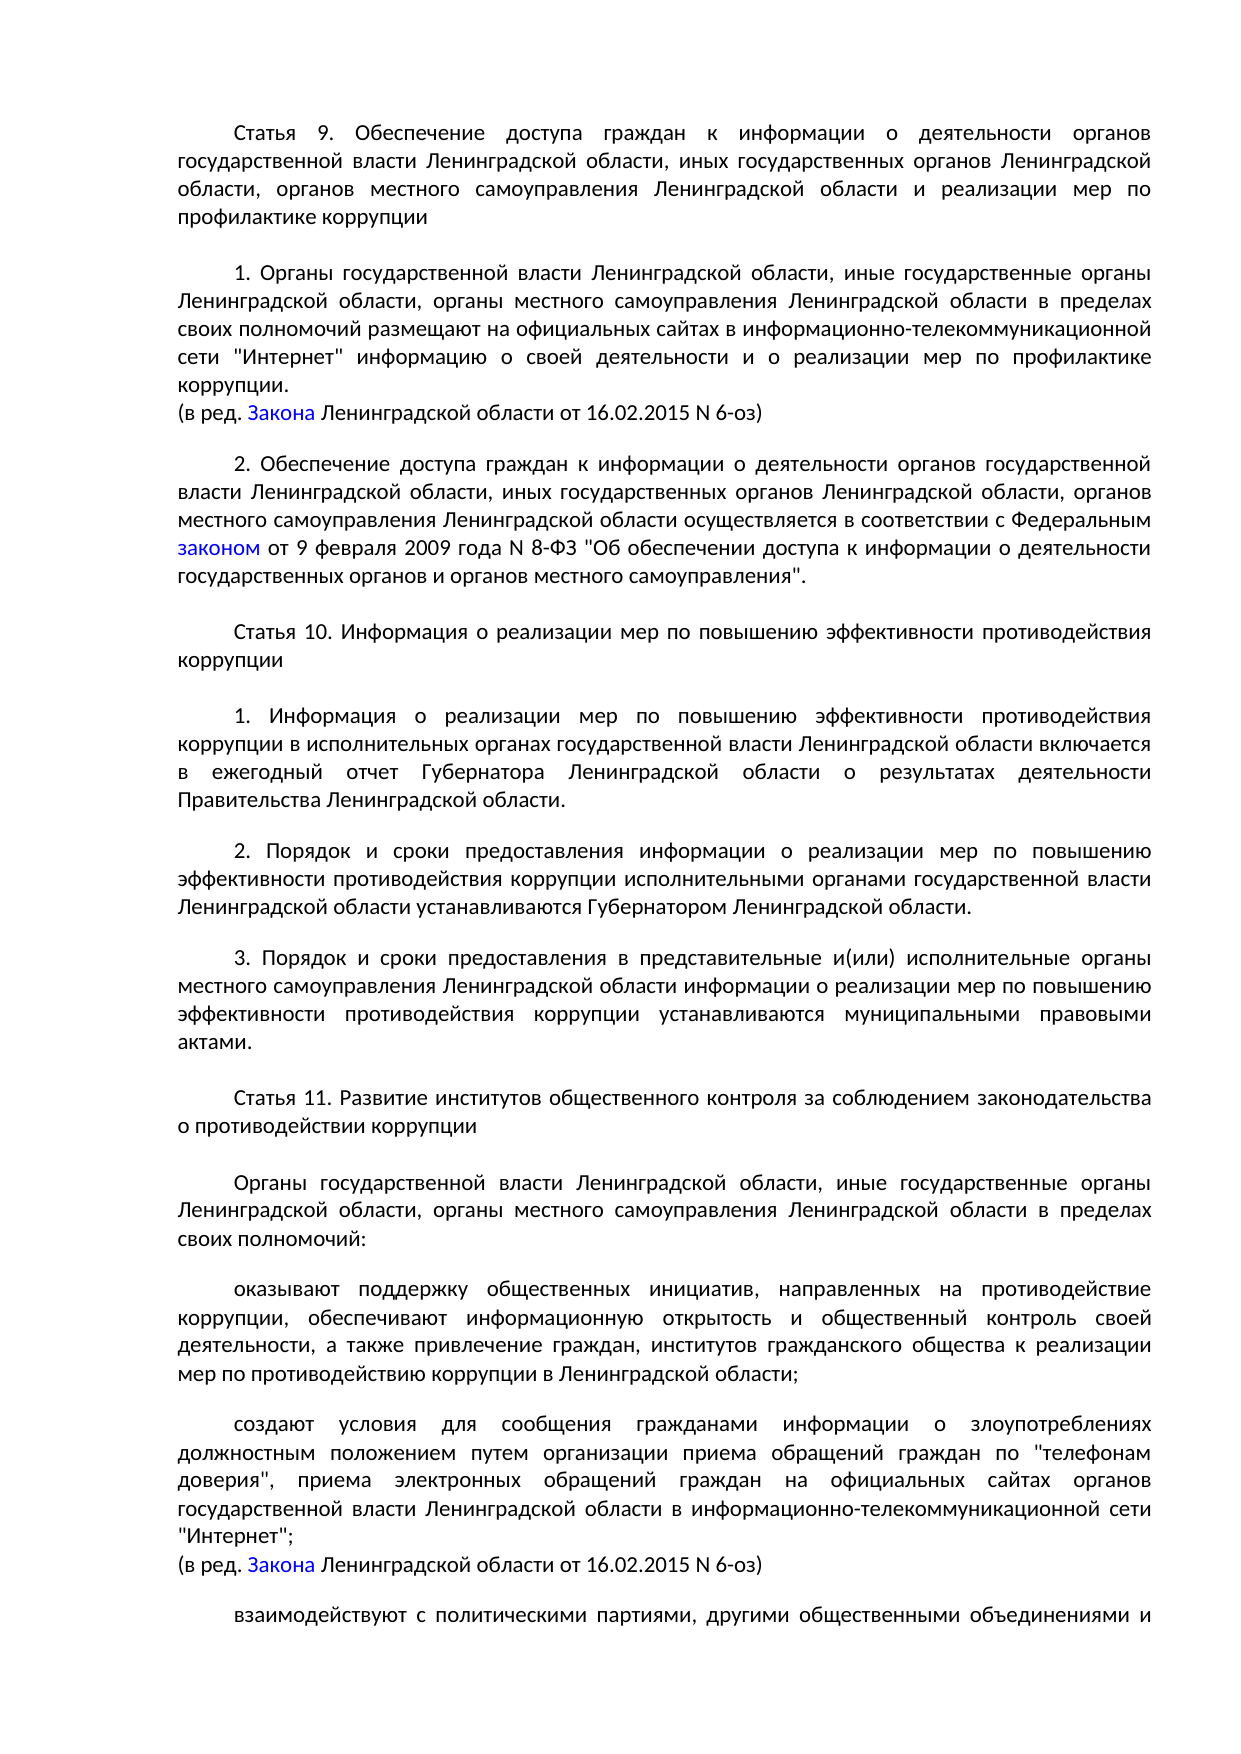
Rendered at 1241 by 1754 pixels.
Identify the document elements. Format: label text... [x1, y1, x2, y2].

text (в ред. Закона Ленинградской области от 16.02.2015 N 6-оз) [177, 398, 1152, 426]
text 2. Порядок и сроки предоставления информации о реализации мер по повышению эффективности противодействия коррупции исполнительными органами государственной власти Ленинградской области устанавливаются Губернатором Ленинградской области. [177, 836, 1152, 921]
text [177, 1601, 1152, 1629]
text (в ред. Закона Ленинградской области от 16.02.2015 N 6-оз) [177, 1550, 1152, 1578]
text 2. Обеспечение доступа граждан к информации о деятельности органов государственной власти Ленинградской области, иных государственных органов Ленинградской области, органов местного самоуправления Ленинградской области осуществляется в соответствии с Федеральным законом от 9 февраля 2009 года N 8-ФЗ "Об обеспечении доступа к информации о деятельности государственных органов и органов местного самоуправления". [177, 449, 1152, 589]
text создают условия для сообщения гражданами информации о злоупотреблениях должностным положением путем организации приема обращений граждан по "телефонам доверия", приема электронных обращений граждан на официальных сайтах органов государственной власти Ленинградской области в информационно-телекоммуникационной сети "Интернет"; [177, 1409, 1152, 1550]
text 1. Органы государственной власти Ленинградской области, иные государственные органы Ленинградской области, органы местного самоуправления Ленинградской области в пределах своих полномочий размещают на официальных сайтах в информационно-телекоммуникационной сети "Интернет" информацию о своей деятельности и о реализации мер по профилактике коррупции. [177, 258, 1152, 398]
text Статья 10. Информация о реализации мер по повышению эффективности противодействия коррупции [177, 617, 1152, 673]
text Статья 9. Обеспечение доступа граждан к информации о деятельности органов государственной власти Ленинградской области, иных государственных органов Ленинградской области, органов местного самоуправления Ленинградской области и реализации мер по профилактике коррупции [177, 118, 1152, 230]
text Органы государственной власти Ленинградской области, иные государственные органы Ленинградской области, органы местного самоуправления Ленинградской области в пределах своих полномочий: [177, 1168, 1152, 1252]
text оказывают поддержку общественных инициатив, направленных на противодействие коррупции, обеспечивают информационную открытость и общественный контроль своей деятельности, а также привлечение граждан, институтов гражданского общества к реализации мер по противодействию коррупции в Ленинградской области; [177, 1274, 1152, 1387]
text 1. Информация о реализации мер по повышению эффективности противодействия коррупции в исполнительных органах государственной власти Ленинградской области включается в ежегодный отчет Губернатора Ленинградской области о результатах деятельности Правительства Ленинградской области. [177, 701, 1152, 813]
text 3. Порядок и сроки предоставления в представительные и(или) исполнительные органы местного самоуправления Ленинградской области информации о реализации мер по повышению эффективности противодействия коррупции устанавливаются муниципальными правовыми актами. [177, 943, 1152, 1056]
text Статья 11. Развитие институтов общественного контроля за соблюдением законодательства о противодействии коррупции [177, 1083, 1152, 1139]
